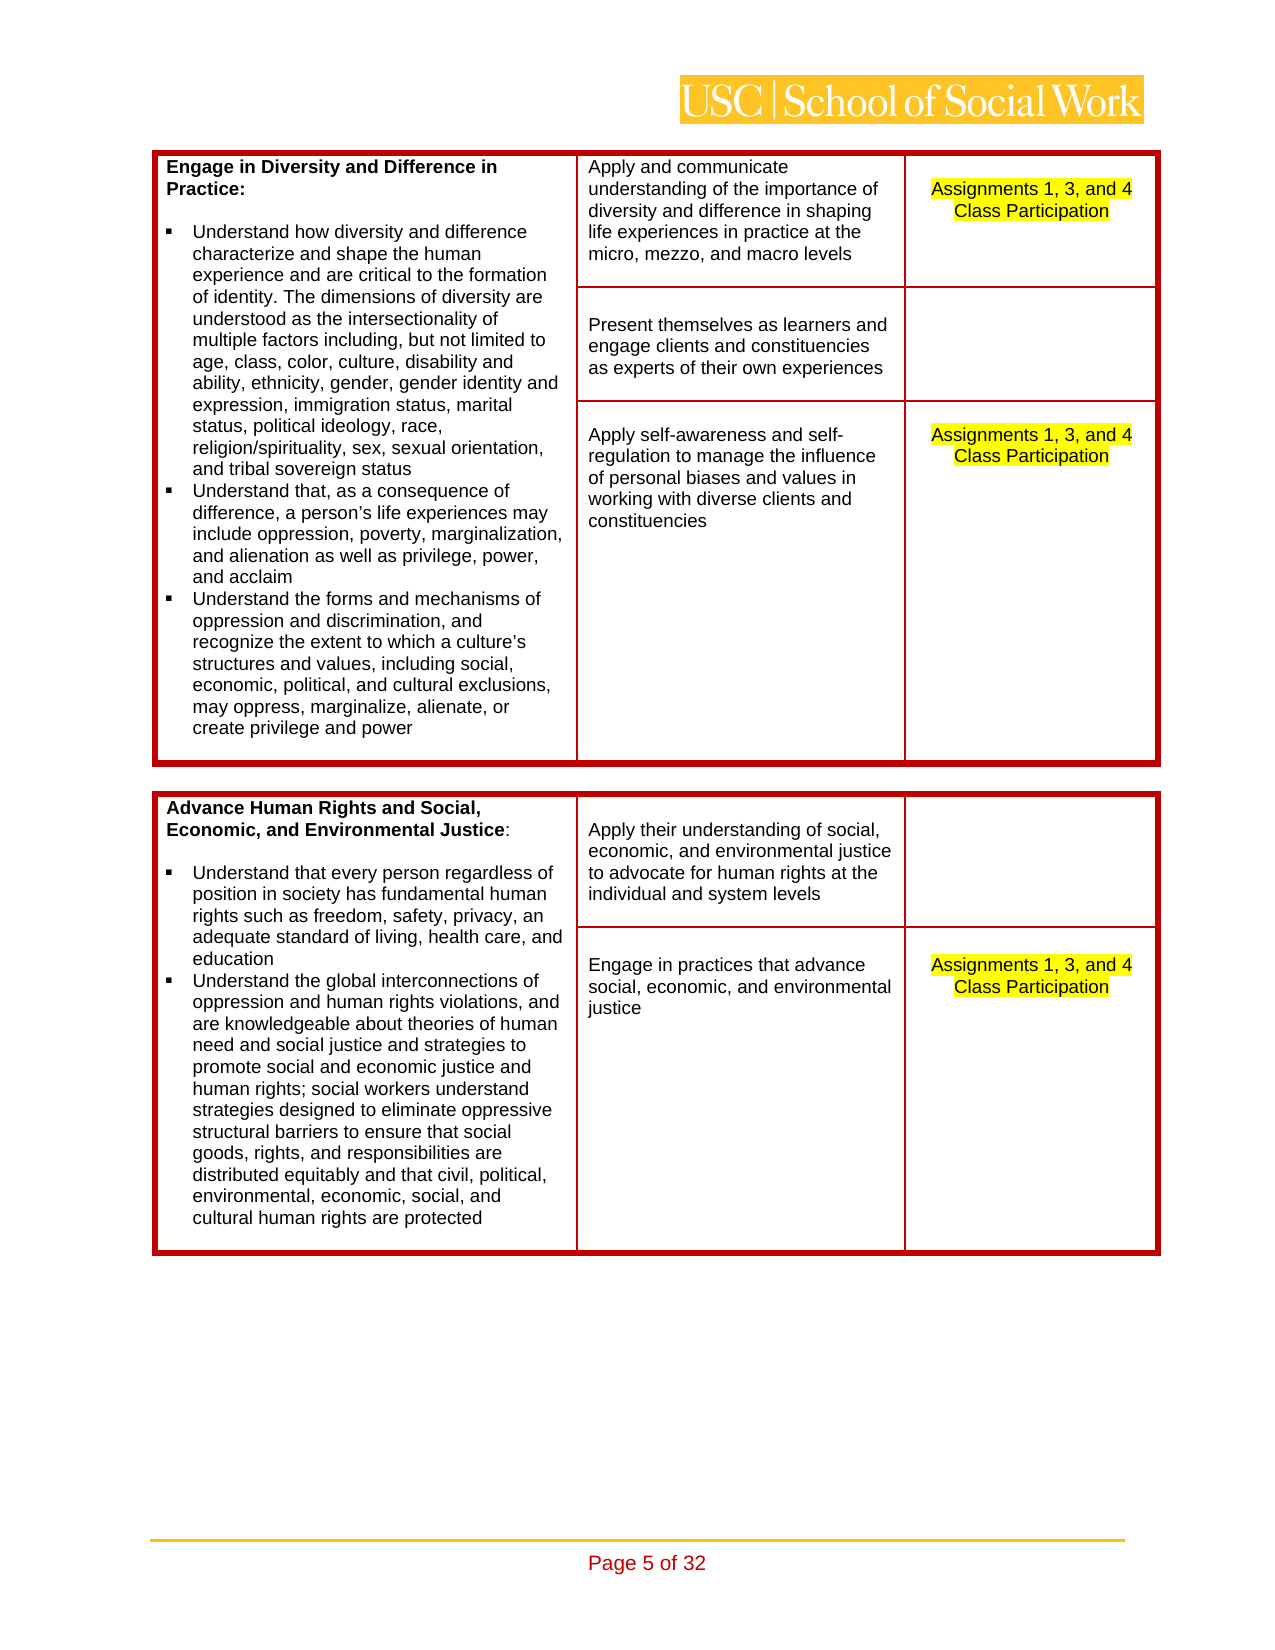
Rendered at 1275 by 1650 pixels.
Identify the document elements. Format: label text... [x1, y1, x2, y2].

table_cell Apply self-awareness and self-regulation to manage the influence of personal biases and values in working with diverse clients and constituencies [578, 402, 904, 760]
table_header Apply their understanding of social, economic, and environmental justice to advocate for human rights at the individual and system levels [578, 797, 904, 926]
table_cell Assignments 1, 3, and 4 Class Participation [906, 928, 1155, 1250]
table_header Assignments 1, 3, and 4 Class Participation [906, 156, 1155, 286]
picture [679, 75, 1144, 124]
table_cell Present themselves as learners and engage clients and constituencies as experts of their own experiences [578, 288, 904, 400]
table_header Advance Human Rights and Social, Economic, and Environmental Justice: Understand that every person regardless of position in society has fundamental human rights such as freedom, safety, privacy, an adequate standard of living, health care, and education Understand the global interconnections of oppression and human rights violations, and are knowledgeable about theories of human need and social justice and strategies to promote social and economic justice and human rights; social workers understand strategies designed to eliminate oppressive structural barriers to ensure that social goods, rights, and responsibilities are distributed equitably and that civil, political, environmental, economic, social, and cultural human rights are protected [158, 797, 576, 1250]
table_header Engage in Diversity and Difference in Practice: Understand how diversity and difference characterize and shape the human experience and are critical to the formation of identity. The dimensions of diversity are understood as the intersectionality of multiple factors including, but not limited to age, class, color, culture, disability and ability, ethnicity, gender, gender identity and expression, immigration status, marital status, political ideology, race, religion/spirituality, sex, sexual orientation, and tribal sovereign status Understand that, as a consequence of difference, a person’s life experiences may include oppression, poverty, marginalization, and alienation as well as privilege, power, and acclaim Understand the forms and mechanisms of oppression and discrimination, and recognize the extent to which a culture’s structures and values, including social, economic, political, and cultural exclusions, may oppress, marginalize, alienate, or create privilege and power [158, 156, 576, 760]
table_cell [906, 288, 1155, 400]
table_cell Assignments 1, 3, and 4 Class Participation [906, 402, 1155, 760]
table_header [906, 797, 1155, 926]
table_header Apply and communicate understanding of the importance of diversity and difference in shaping life experiences in practice at the micro, mezzo, and macro levels [578, 156, 904, 286]
table_cell Engage in practices that advance social, economic, and environmental justice [578, 928, 904, 1250]
